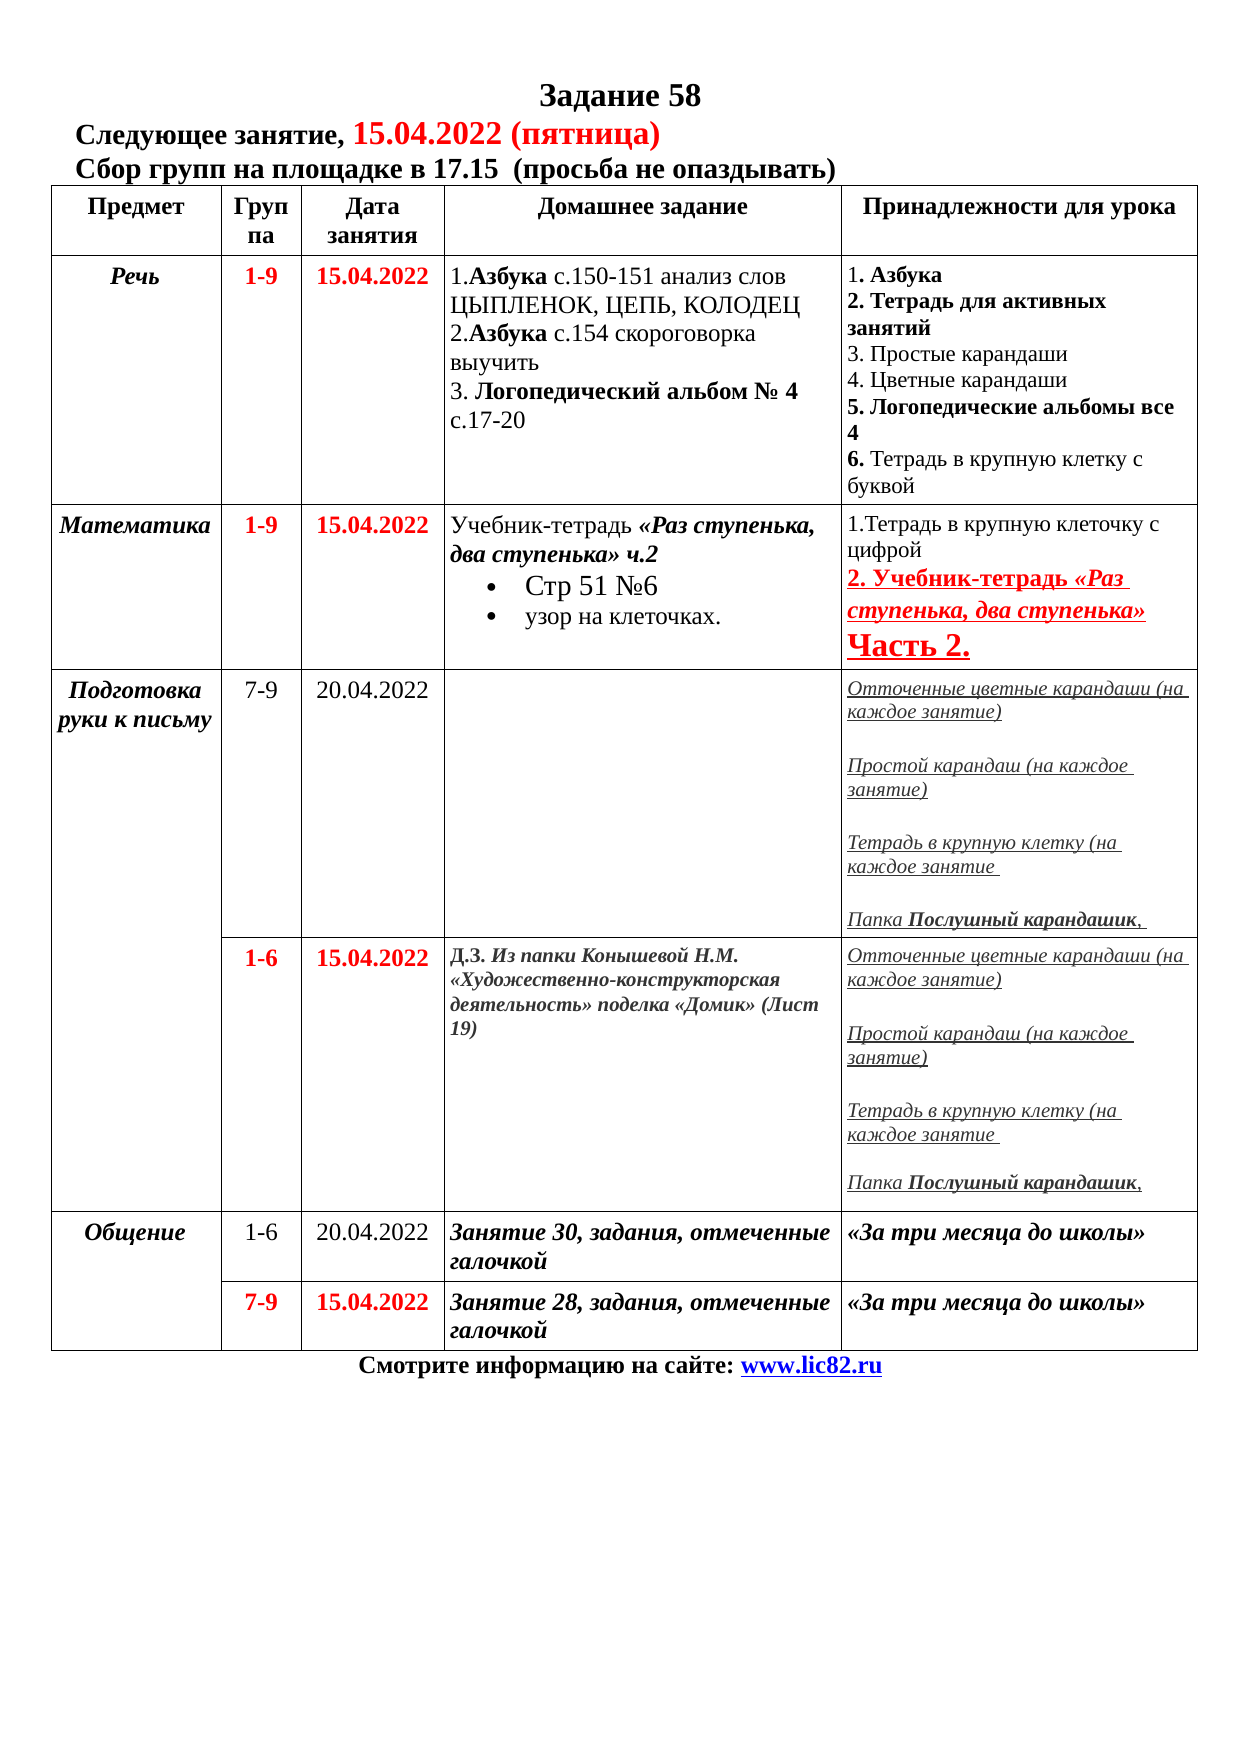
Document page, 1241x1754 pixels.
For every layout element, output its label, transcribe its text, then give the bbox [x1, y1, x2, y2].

table_header Домашнее задание [445, 186, 841, 255]
table_cell Д.З. Из папки Конышевой Н.М. «Художественно-конструкторская деятельность» поделка «Домик» (Лист 19) [445, 938, 841, 1211]
table_cell «За три месяца до школы» [842, 1282, 1197, 1350]
table_cell 1-9 [222, 505, 301, 669]
table_header Принадлежности для урока [842, 186, 1197, 255]
table_cell Учебник-тетрадь «Раз ступенька, два ступенька» ч.2 Стр 51 №6 узор на клеточках. [445, 505, 841, 669]
table_cell 1-6 [222, 938, 301, 1211]
table_cell «За три месяца до школы» [842, 1212, 1197, 1281]
text Сбор групп на площадке в 17.15 (просьба не опаздывать) [75, 152, 1165, 185]
table_header Группа [222, 186, 301, 255]
table_cell [445, 670, 841, 937]
table_cell 7-9 [222, 1282, 301, 1350]
text Задание 58 [75, 75, 1165, 113]
table_cell 1-6 [222, 1212, 301, 1281]
table_cell 15.04.2022 [302, 256, 444, 504]
table_cell Занятие 30, задания, отмеченные галочкой [445, 1212, 841, 1281]
table_cell Подготовка руки к письму [52, 670, 221, 1211]
table_cell Отточенные цветные карандаши (на каждое занятие) Простой карандаш (на каждое занятие) Тетрадь в крупную клетку (на каждое занятие Папка Послушный карандашик, [842, 938, 1197, 1211]
table_cell Отточенные цветные карандаши (на каждое занятие) Простой карандаш (на каждое занятие) Тетрадь в крупную клетку (на каждое занятие Папка Послушный карандашик, [842, 670, 1197, 937]
text Смотрите информацию на сайте: www.lic82.ru [75, 1351, 1165, 1379]
table_cell 1. Азбука 2. Тетрадь для активных занятий 3. Простые карандаши 4. Цветные карандаши 5. Логопедические альбомы все 4 6. Тетрадь в крупную клетку с буквой [842, 256, 1197, 504]
text Следующее занятие, 15.04.2022 (пятница) [75, 113, 1165, 152]
table_header Дата занятия [302, 186, 444, 255]
table_cell 15.04.2022 [302, 938, 444, 1211]
table_cell 15.04.2022 [302, 1282, 444, 1350]
table_cell 1.Тетрадь в крупную клеточку с цифрой 2. Учебник-тетрадь «Раз ступенька, два ступенька» Часть 2. [842, 505, 1197, 669]
table_cell 1.Азбука с.150-151 анализ слов ЦЫПЛЕНОК, ЦЕПЬ, КОЛОДЕЦ 2.Азбука с.154 скороговорка выучить 3. Логопедический альбом № 4 с.17-20 [445, 256, 841, 504]
table_cell 7-9 [222, 670, 301, 937]
table_cell 20.04.2022 [302, 670, 444, 937]
table_cell 1-9 [222, 256, 301, 504]
table_cell Общение [52, 1212, 221, 1350]
table_cell Математика [52, 505, 221, 669]
table_cell Занятие 28, задания, отмеченные галочкой [445, 1282, 841, 1350]
table_header Предмет [52, 186, 221, 255]
table_cell 15.04.2022 [302, 505, 444, 669]
table_cell 20.04.2022 [302, 1212, 444, 1281]
table_cell Речь [52, 256, 221, 504]
